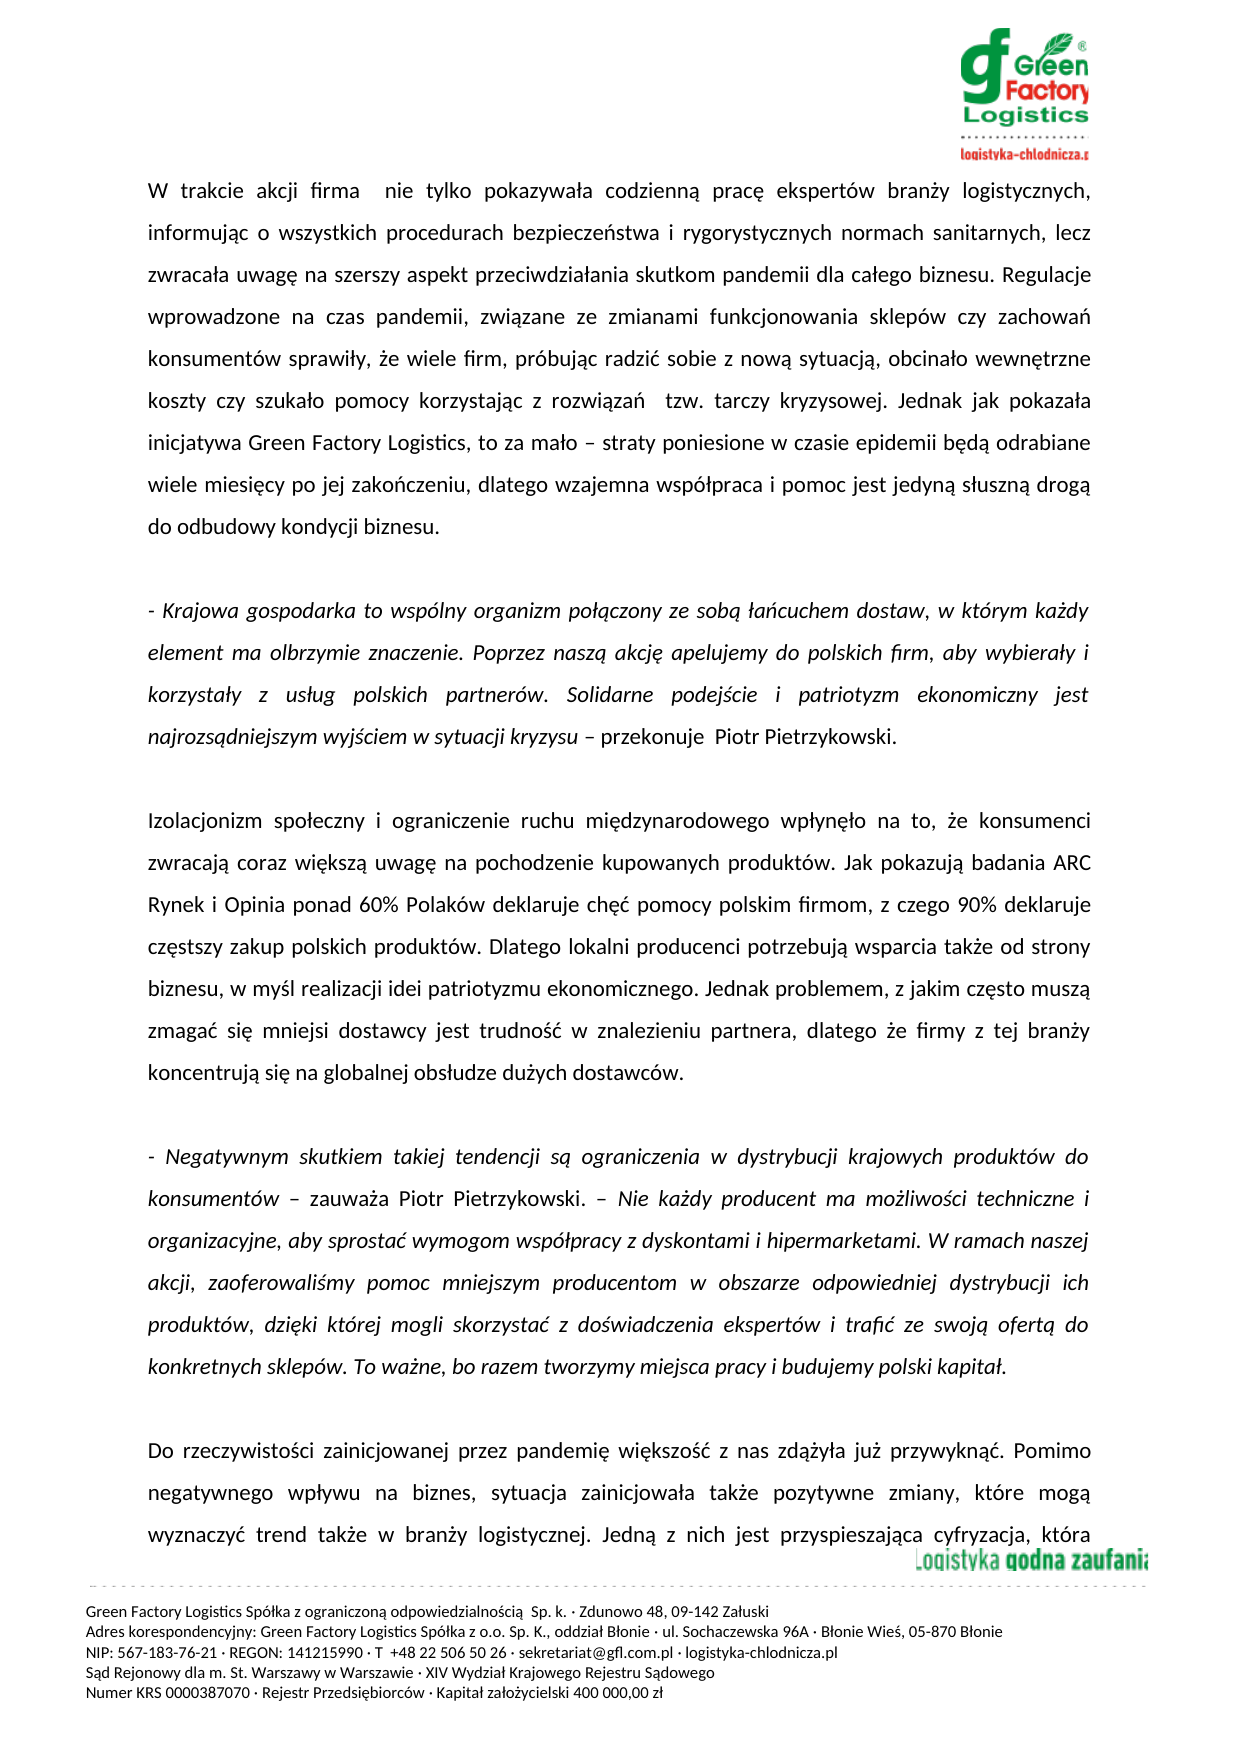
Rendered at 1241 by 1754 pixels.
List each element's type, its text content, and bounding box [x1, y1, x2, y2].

text Izolacjonizm społeczny i ograniczenie ruchu międzynarodowego wpłynęło na to, że konsumenci zwracają coraz większą uwagę na pochodzenie kupowanych produktów. Jak pokazują badania ARC Rynek i Opinia ponad 60% Polaków deklaruje chęć pomocy polskim firmom, z czego 90% deklaruje częstszy zakup polskich produktów. Dlatego lokalni producenci potrzebują wsparcia także od strony biznesu, w myśl realizacji idei patriotyzmu ekonomicznego. Jednak problemem, z jakim często muszą zmagać się mniejsi dostawcy jest trudność w znalezieniu partnera, dlatego że firmy z tej branży koncentrują się na globalnej obsłudze dużych dostawców. [148, 806, 1093, 1086]
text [148, 1436, 1093, 1548]
text W trakcie akcji firma nie tylko pokazywała codzienną pracę ekspertów branży logistycznych, informując o wszystkich procedurach bezpieczeństwa i rygorystycznych normach sanitarnych, lecz zwracała uwagę na szerszy aspekt przeciwdziałania skutkom pandemii dla całego biznesu. Regulacje wprowadzone na czas pandemii, związane ze zmianami funkcjonowania sklepów czy zachowań konsumentów sprawiły, że wiele firm, próbując radzić sobie z nową sytuacją, obcinało wewnętrzne koszty czy szukało pomocy korzystając z rozwiązań tzw. tarczy kryzysowej. Jednak jak pokazała inicjatywa Green Factory Logistics, to za mało – straty poniesione w czasie epidemii będą odrabiane wiele miesięcy po jej zakończeniu, dlatego wzajemna współpraca i pomoc jest jedyną słuszną drogą do odbudowy kondycji biznesu. [148, 176, 1093, 540]
text - Negatywnym skutkiem takiej tendencji są ograniczenia w dystrybucji krajowych produktów do konsumentów – zauważa Piotr Pietrzykowski. – Nie każdy producent ma możliwości techniczne i organizacyjne, aby sprostać wymogom współpracy z dyskontami i hipermarketami. W ramach naszej akcji, zaoferowaliśmy pomoc mniejszym producentom w obszarze odpowiedniej dystrybucji ich produktów, dzięki której mogli skorzystać z doświadczenia ekspertów i trafić ze swoją ofertą do konkretnych sklepów. To ważne, bo razem tworzymy miejsca pracy i budujemy polski kapitał. [148, 1142, 1093, 1380]
text - Krajowa gospodarka to wspólny organizm połączony ze sobą łańcuchem dostaw, w którym każdy element ma olbrzymie znaczenie. Poprzez naszą akcję apelujemy do polskich firm, aby wybierały i korzystały z usług polskich partnerów. Solidarne podejście i patriotyzm ekonomiczny jest najrozsądniejszym wyjściem w sytuacji kryzysu – przekonuje Piotr Pietrzykowski. [148, 596, 1093, 750]
